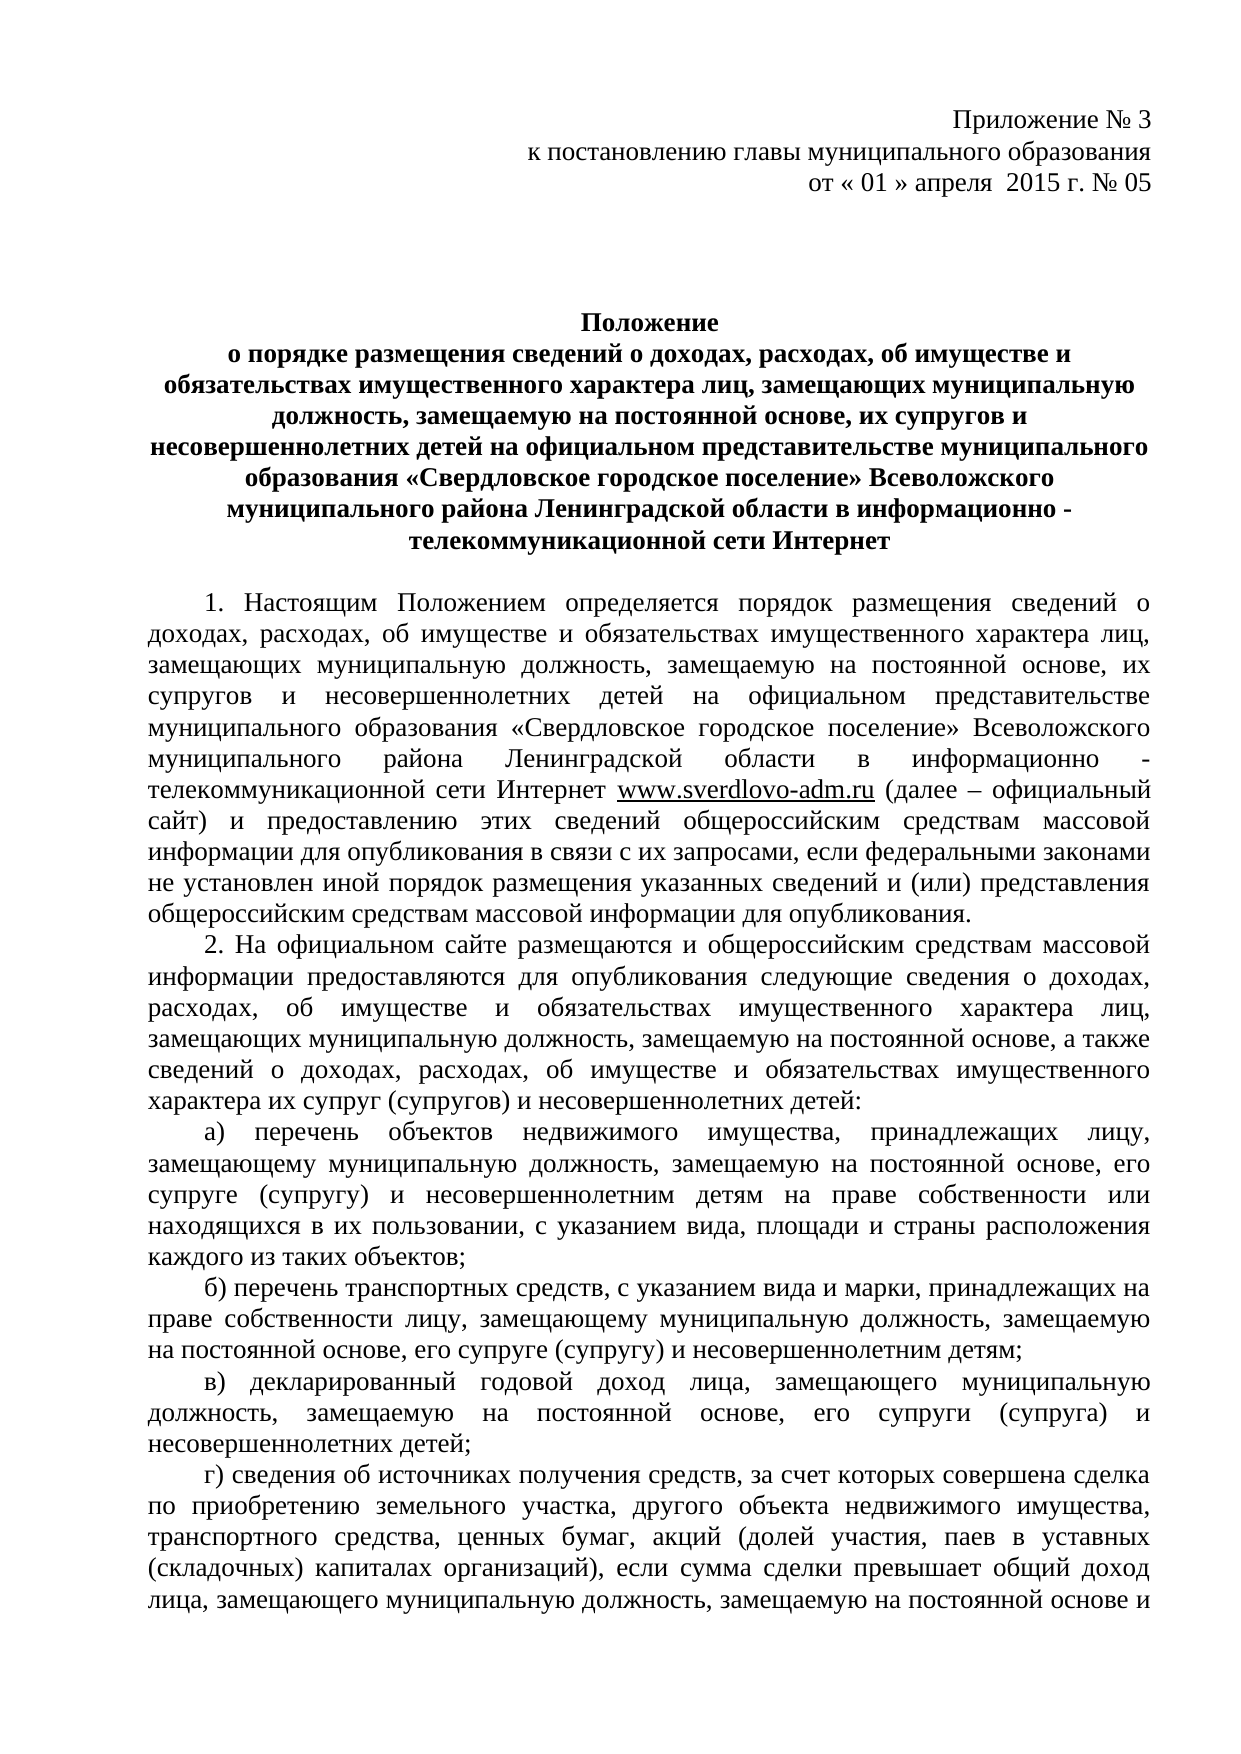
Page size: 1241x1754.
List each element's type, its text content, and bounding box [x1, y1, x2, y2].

text а) перечень объектов недвижимого имущества, принадлежащих лицу, замещающему муниципальную должность, замещаемую на постоянной основе, его супруге (супругу) и несовершеннолетним детям на праве собственности или находящихся в их пользовании, с указанием вида, площади и страны расположения каждого из таких объектов; [148, 1116, 1152, 1271]
text в) декларированный годовой доход лица, замещающего муниципальную должность, замещаемую на постоянной основе, его супруги (супруга) и несовершеннолетних детей; [148, 1365, 1152, 1458]
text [148, 1458, 1152, 1614]
text Приложение № 3 [148, 103, 1152, 134]
text 1. Настоящим Положением определяется порядок размещения сведений о доходах, расходах, об имуществе и обязательствах имущественного характера лиц, замещающих муниципальную должность, замещаемую на постоянной основе, их супругов и несовершеннолетних детей на официальном представительстве муниципального образования «Свердловское городское поселение» Всеволожского муниципального района Ленинградской области в информационно - телекоммуникационной сети Интернет www.sverdlovo-adm.ru (далее – официальный сайт) и предоставлению этих сведений общероссийским средствам массовой информации для опубликования в связи с их запросами, если федеральными законами не установлен иной порядок размещения указанных сведений и (или) представления общероссийским средствам массовой информации для опубликования. [148, 586, 1152, 929]
text б) перечень транспортных средств, с указанием вида и марки, принадлежащих на праве собственности лицу, замещающему муниципальную должность, замещаемую на постоянной основе, его супруге (супругу) и несовершеннолетним детям; [148, 1271, 1152, 1365]
text от « 01 » апреля 2015 г. № 05 [148, 166, 1152, 197]
text о порядке размещения сведений о доходах, расходах, об имуществе и обязательствах имущественного характера лиц, замещающих муниципальную должность, замещаемую на постоянной основе, их супругов и несовершеннолетних детей на официальном представительстве муниципального образования «Свердловское городское поселение» Всеволожского муниципального района Ленинградской области в информационно - телекоммуникационной сети Интернет [148, 337, 1152, 555]
text к постановлению главы муниципального образования [148, 134, 1152, 166]
text Положение [148, 306, 1152, 337]
text 2. На официальном сайте размещаются и общероссийским средствам массовой информации предоставляются для опубликования следующие сведения о доходах, расходах, об имуществе и обязательствах имущественного характера лиц, замещающих муниципальную должность, замещаемую на постоянной основе, а также сведений о доходах, расходах, об имуществе и обязательствах имущественного характера их супруг (супругов) и несовершеннолетних детей: [148, 929, 1152, 1116]
